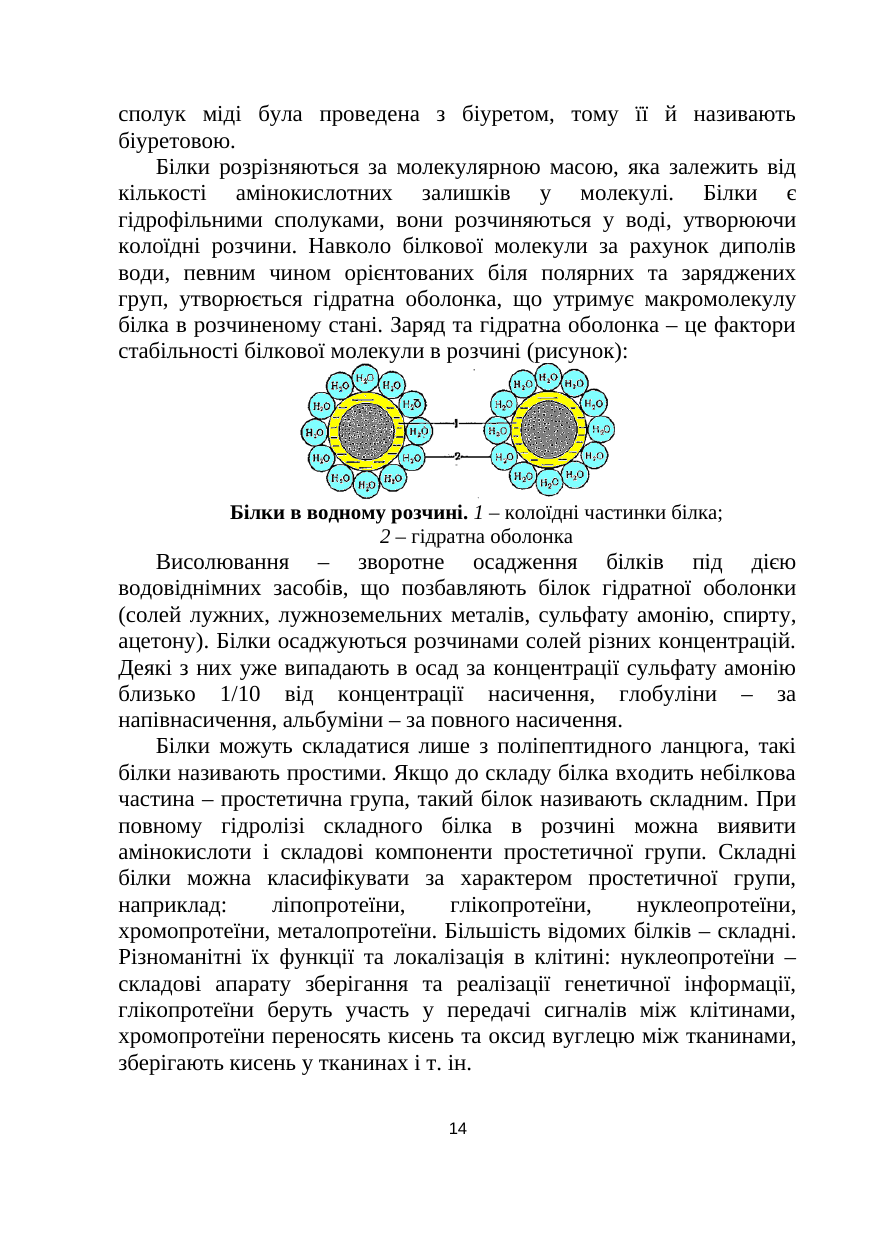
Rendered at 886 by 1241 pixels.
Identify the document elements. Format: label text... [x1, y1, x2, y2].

text Білки розрізняються за молекулярною масою, яка залежить від кількості амінокислотних залишків у молекулі. Білки є гідрофільними сполуками, вони розчиняються у воді, утворюючи колоїдні розчини. Навколо білкової молекули за рахунок диполів води, певним чином орієнтованих біля полярних та заряджених груп, утворюється гідратна оболонка, що утримує макромолекулу білка в розчиненому стані. Заряд та гідратна оболонка – це фактори стабільності білкової молекули в розчині (рисунок): [118, 153, 797, 364]
text 2 – гідратна оболонка [118, 524, 797, 548]
text Висолювання – зворотне осадження білків під дією водовіднімних засобів, що позбавляють білок гідратної оболонки (солей лужних, лужноземельних металів, сульфату амонію, спирту, ацетону). Білки осаджуються розчинами солей різних концентрацій. Деякі з них уже випадають в осад за концентрації сульфату амонію близько 1/10 від концентрації насичення, глобуліни – за напівнасичення, альбуміни – за повного насичення. [118, 548, 797, 733]
text Білки можуть складатися лише з поліпептидного ланцюга, такі білки називають простими. Якщо до складу білка входить небілкова частина – простетична група, такий білок називають складним. При повному гідролізі складного білка в розчині можна виявити амінокислоти і складові компоненти простетичної групи. Складні білки можна класифікувати за характером простетичної групи, наприклад: ліпопротеїни, глікопротеїни, нуклеопротеїни, хромопротеїни, металопротеїни. Більшість відомих білків – складні. Різноманітні їх функції та локалізація в клітині: нуклеопротеїни – складові апарату зберігання та реалізації генетичної інформації, глікопротеїни беруть участь у передачі сигналів між клітинами, хромопротеїни переносять кисень та оксид вуглецю між тканинами, зберігають кисень у тканинах і т. ін. [118, 733, 797, 1075]
text Білки в водному розчині. 1 – колоїдні частинки білка; [118, 500, 797, 524]
picture [300, 363, 615, 500]
